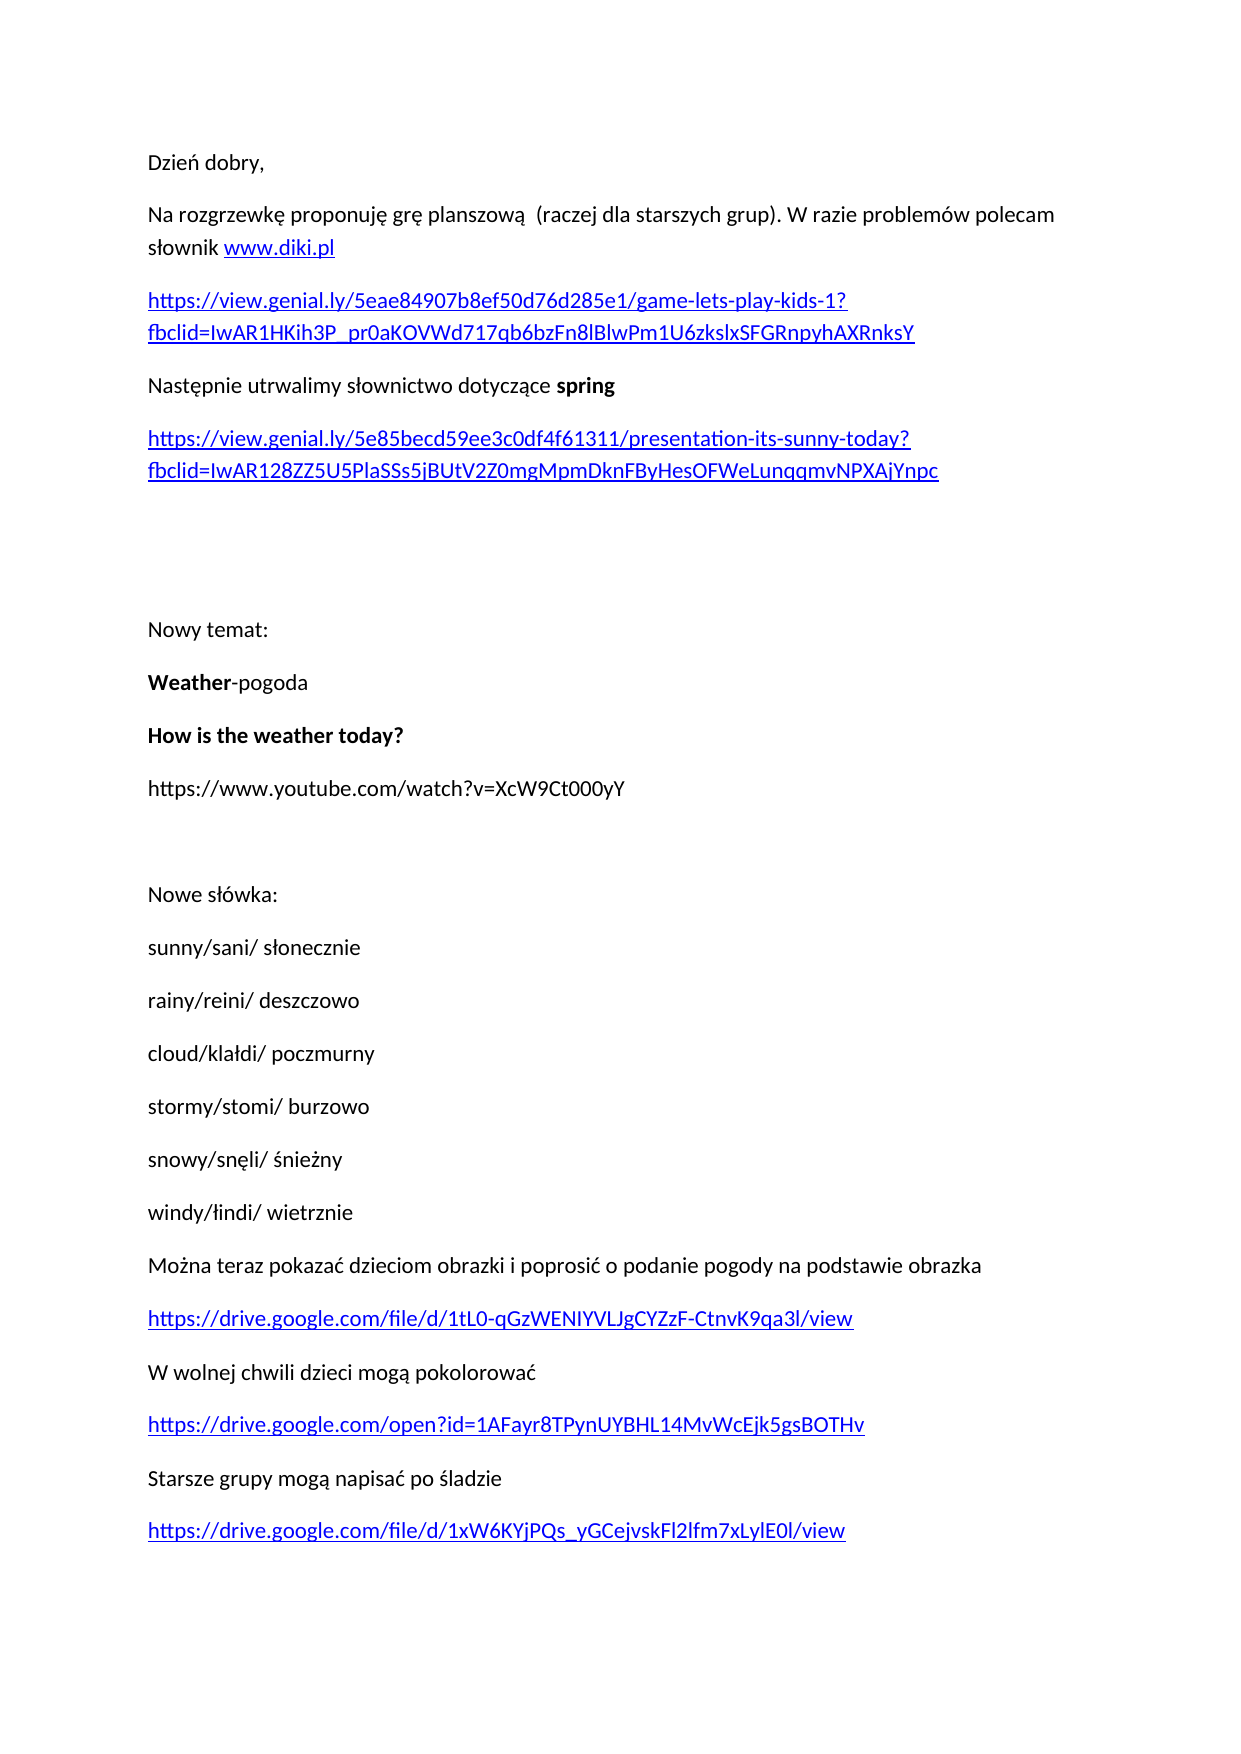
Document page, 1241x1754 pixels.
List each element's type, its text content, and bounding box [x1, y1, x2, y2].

text Weather-pogoda [148, 668, 1093, 696]
text sunny/sani/ słonecznie [148, 933, 1093, 961]
text stormy/stomi/ burzowo [148, 1092, 1093, 1121]
text snowy/snęli/ śnieżny [148, 1146, 1093, 1173]
text Nowe słówka: [148, 880, 1093, 908]
text https://drive.google.com/open?id=1AFayr8TPynUYBHL14MvWcEjk5gsBOTHv [148, 1411, 1093, 1439]
text https://view.genial.ly/5e85becd59ee3c0df4f61311/presentation-its-sunny-today?fbclid=IwAR128ZZ5U5PlaSSs5jBUtV2Z0mgMpmDknFByHesOFWeLunqqmvNPXAjYnpc [148, 424, 1093, 484]
text rainy/reini/ deszczowo [148, 986, 1093, 1014]
text cloud/klałdi/ poczmurny [148, 1039, 1093, 1067]
text Nowy temat: [148, 615, 1093, 643]
text How is the weather today? [148, 721, 1093, 749]
text https://view.genial.ly/5eae84907b8ef50d76d285e1/game-lets-play-kids-1?fbclid=IwAR1HKih3P_pr0aKOVWd717qb6bzFn8lBlwPm1U6zkslxSFGRnpyhAXRnksY [148, 286, 1093, 346]
text Następnie utrwalimy słownictwo dotyczące spring [148, 371, 1093, 399]
text W wolnej chwili dzieci mogą pokolorować [148, 1358, 1093, 1386]
text windy/łindi/ wietrznie [148, 1198, 1093, 1227]
text https://drive.google.com/file/d/1xW6KYjPQs_yGCejvskFl2lfm7xLylE0l/view [148, 1517, 1093, 1545]
text Dzień dobry, [148, 148, 1093, 176]
text https://drive.google.com/file/d/1tL0-qGzWENIYVLJgCYZzF-CtnvK9qa3l/view [148, 1304, 1093, 1333]
text Można teraz pokazać dzieciom obrazki i poprosić o podanie pogody na podstawie obrazka [148, 1252, 1093, 1279]
text Starsze grupy mogą napisać po śladzie [148, 1464, 1093, 1492]
text https://www.youtube.com/watch?v=XcW9Ct000yY [148, 774, 1093, 802]
text Na rozgrzewkę proponuję grę planszową (raczej dla starszych grup). W razie problemów polecam słownik www.diki.pl [148, 201, 1093, 261]
